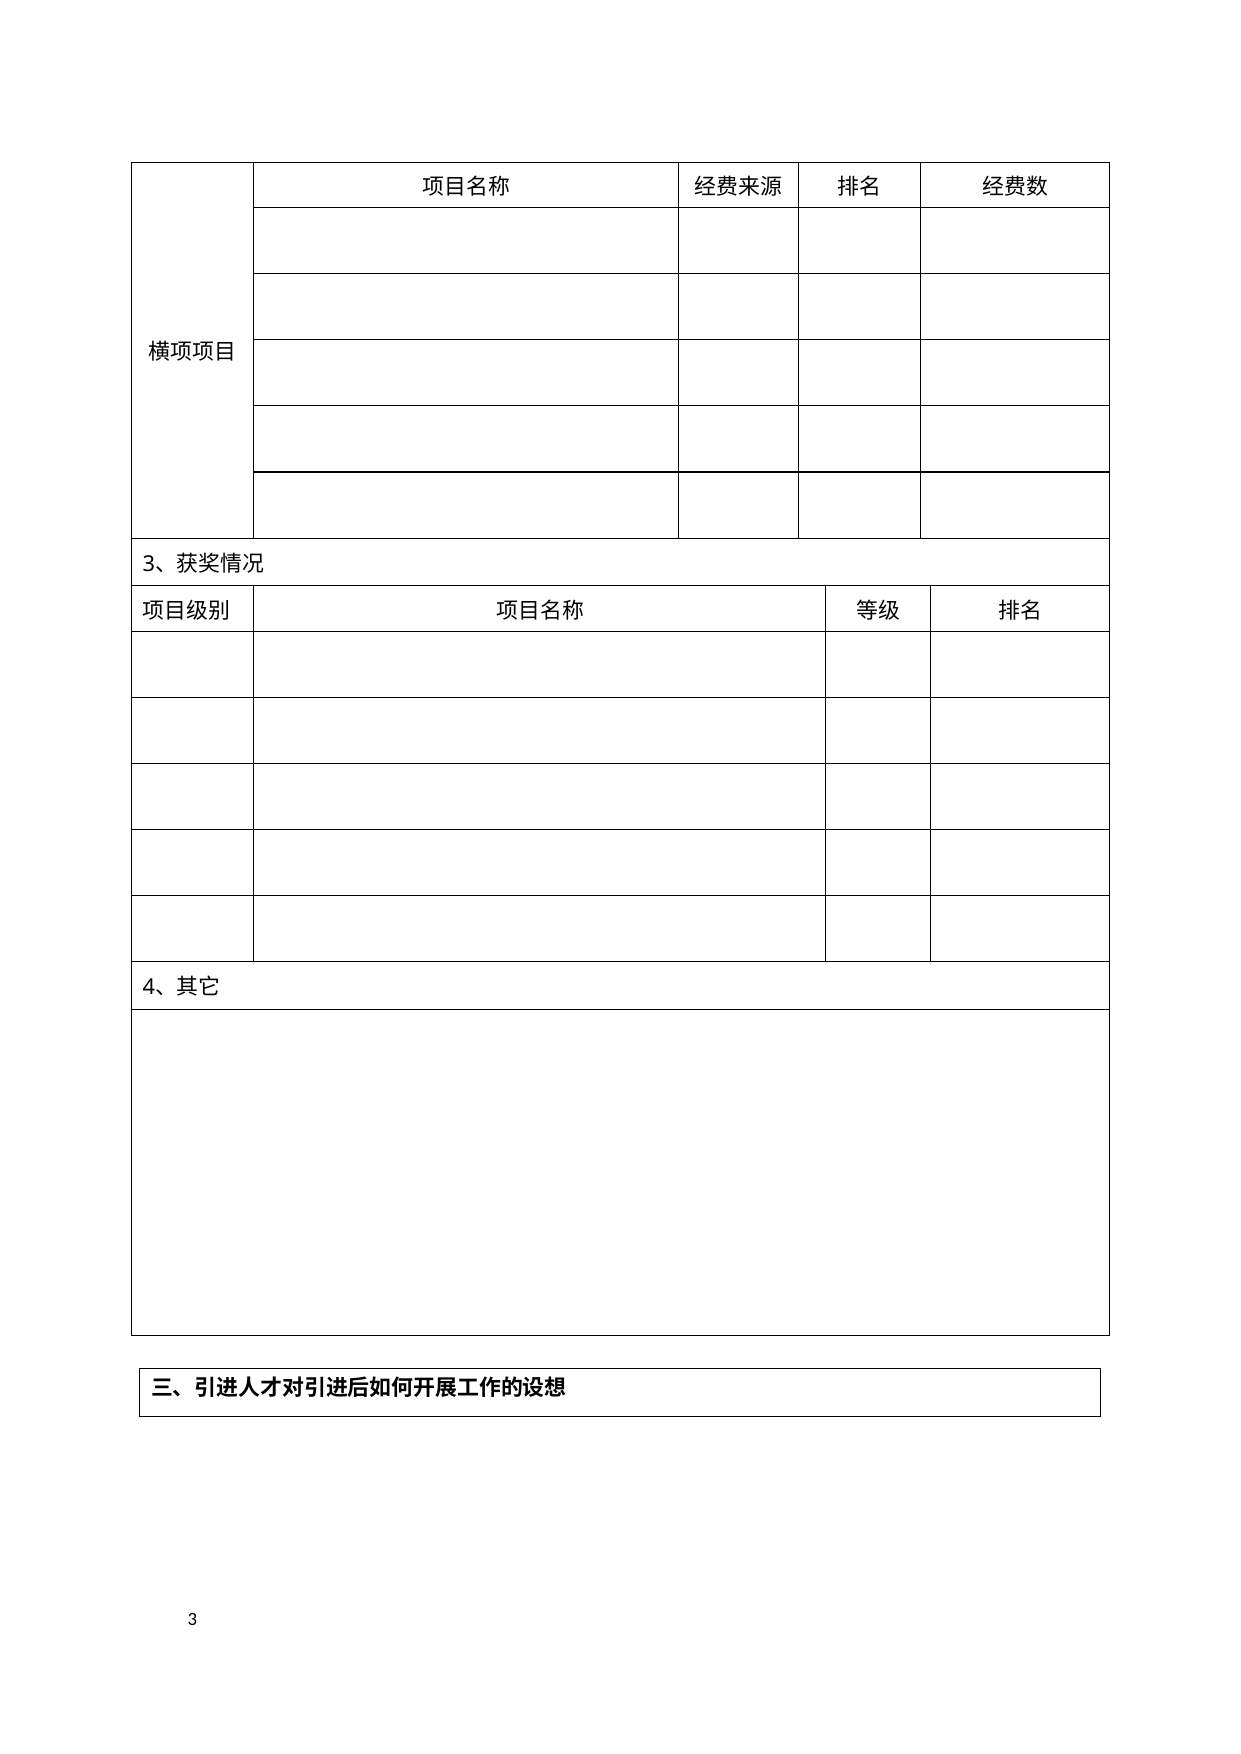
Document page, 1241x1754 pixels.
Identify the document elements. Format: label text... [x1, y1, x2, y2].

table_cell [931, 632, 1109, 697]
table_cell 等级 [826, 586, 930, 631]
table_cell 排名 [931, 586, 1109, 631]
table_cell [931, 830, 1109, 895]
table_cell [826, 830, 930, 895]
table_cell [254, 830, 825, 895]
table_cell [931, 896, 1109, 961]
table_cell [799, 208, 920, 273]
table_cell [931, 764, 1109, 829]
table_cell [826, 632, 930, 697]
table_cell [921, 406, 1109, 471]
table_cell [921, 208, 1109, 273]
table_cell [679, 473, 798, 537]
table_cell [254, 274, 678, 339]
table_cell 经费数 [921, 163, 1109, 207]
table_cell 3、获奖情况 [132, 539, 1109, 585]
table_cell [254, 896, 825, 961]
table_cell [679, 340, 798, 405]
table_header 三、引进人才对引进后如何开展工作的设想 [140, 1369, 1100, 1416]
table_cell [921, 274, 1109, 339]
table_cell 经费来源 [679, 163, 798, 207]
table_cell [132, 764, 253, 829]
table_cell [254, 764, 825, 829]
table_cell [826, 896, 930, 961]
table_cell 项目名称 [254, 586, 825, 631]
table_cell [132, 830, 253, 895]
table_cell [254, 473, 678, 537]
table_cell [826, 764, 930, 829]
table_cell [679, 274, 798, 339]
table_cell [132, 896, 253, 961]
table_cell 横项项目 [132, 163, 253, 537]
table_cell [921, 340, 1109, 405]
table_cell [679, 406, 798, 471]
table_cell 排名 [799, 163, 920, 207]
table_cell 项目级别 [132, 586, 253, 631]
table_cell [921, 473, 1109, 537]
table_cell [799, 274, 920, 339]
table_cell [826, 698, 930, 763]
table_cell [132, 1010, 1109, 1334]
table_cell [132, 698, 253, 763]
table_cell [132, 632, 253, 697]
table_cell [799, 473, 920, 537]
table_cell [931, 698, 1109, 763]
table_cell [799, 340, 920, 405]
table_cell [254, 632, 825, 697]
table_cell [799, 406, 920, 471]
table_cell [254, 208, 678, 273]
table_cell 项目名称 [254, 163, 678, 207]
table_cell [254, 340, 678, 405]
table_cell [254, 406, 678, 471]
table_cell [254, 698, 825, 763]
table_cell [679, 208, 798, 273]
table_cell 4、其它 [132, 962, 1109, 1008]
